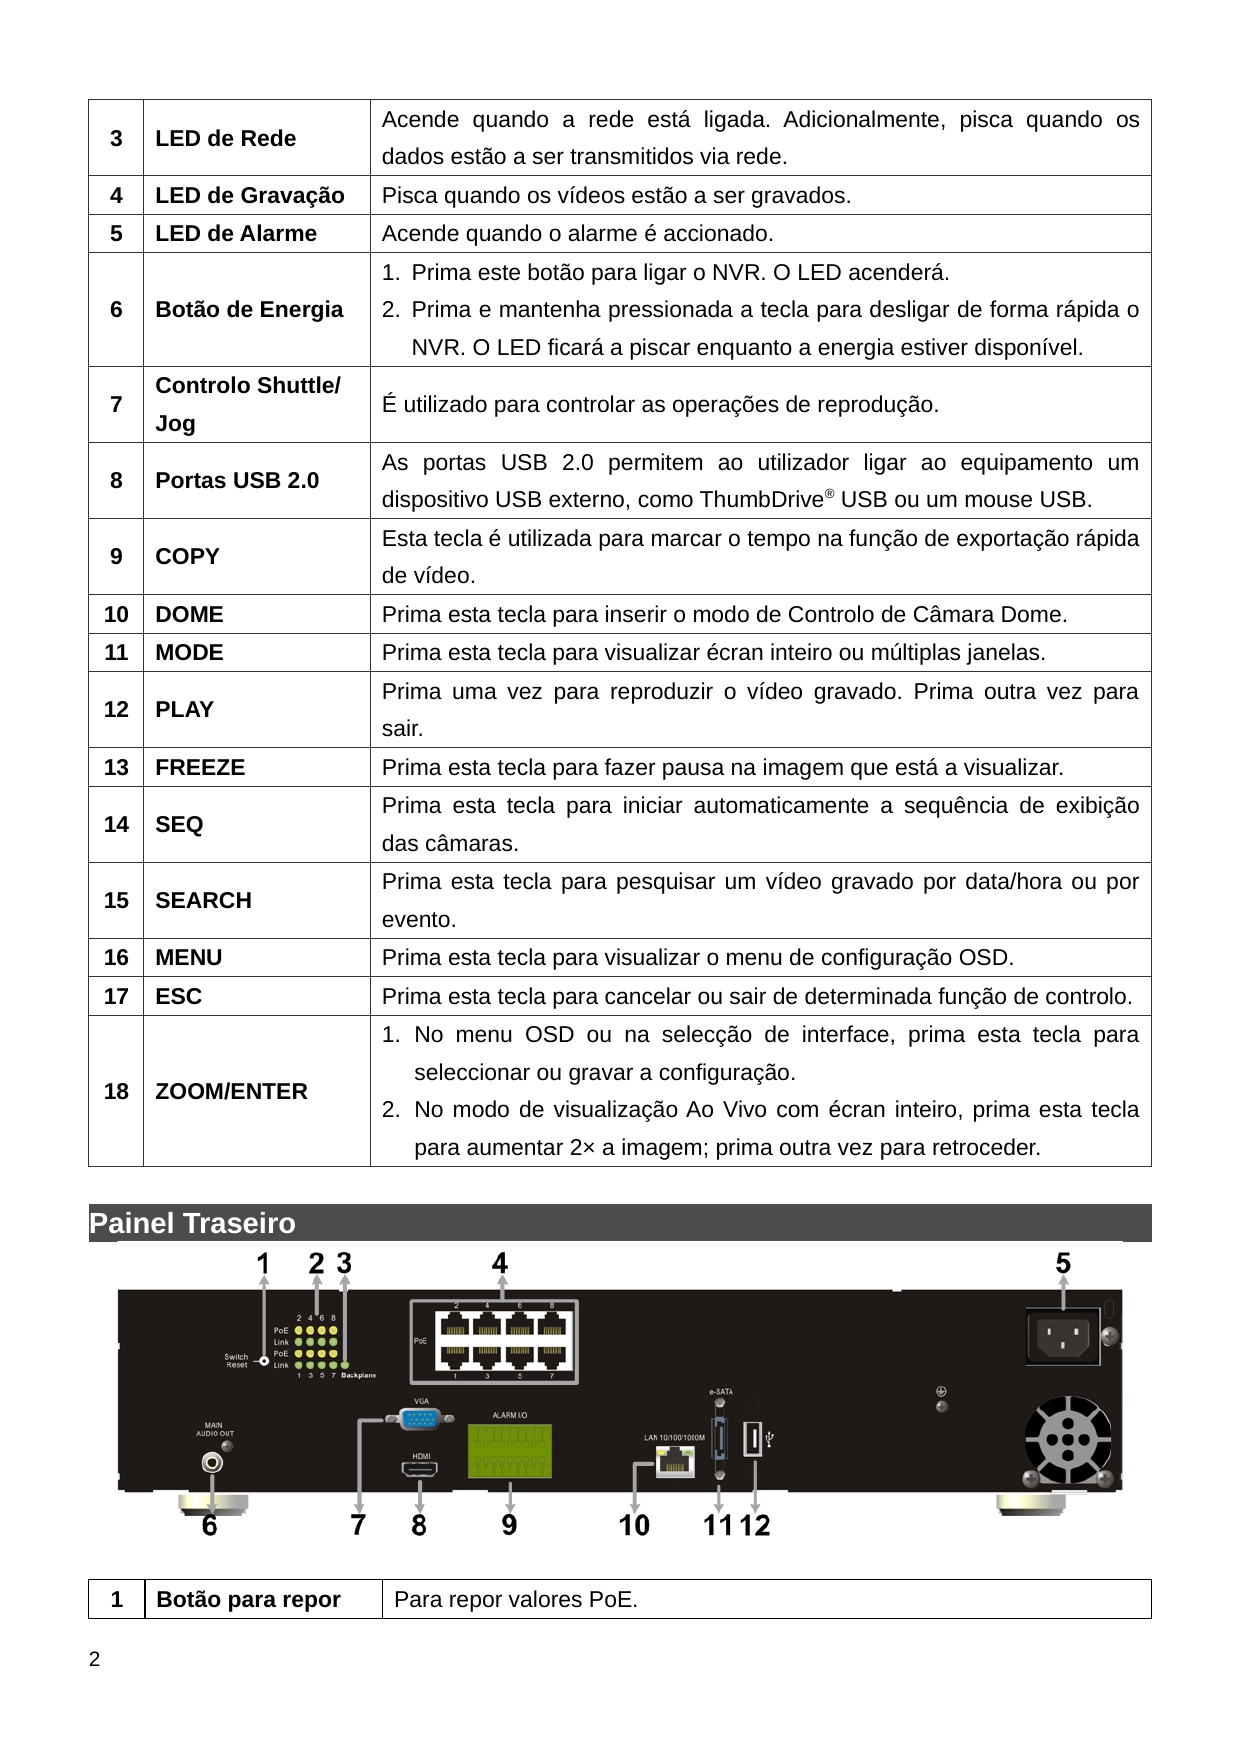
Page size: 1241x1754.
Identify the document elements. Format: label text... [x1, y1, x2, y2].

table_cell LED de Gravação [144, 176, 370, 214]
table_cell 6 [89, 253, 143, 366]
table_cell Prima esta tecla para visualizar écran inteiro ou múltiplas janelas. [371, 634, 1151, 671]
table_cell MODE [144, 634, 370, 671]
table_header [383, 1580, 1151, 1618]
table_cell Prima esta tecla para pesquisar um vídeo gravado por data/hora ou por evento. [371, 863, 1151, 938]
table_cell Prima este botão para ligar o NVR. O LED acenderá. Prima e mantenha pressionada a tecla para desligar de forma rápida o NVR. O LED ficará a piscar enquanto a energia estiver disponível. [371, 253, 1151, 366]
table_cell As portas USB 2.0 permitem ao utilizador ligar ao equipamento um dispositivo USB externo, como ThumbDrive® USB ou um mouse USB. [371, 443, 1151, 518]
table_cell 14 [89, 787, 143, 862]
table_cell Acende quando a rede está ligada. Adicionalmente, pisca quando os dados estão a ser transmitidos via rede. [371, 100, 1151, 175]
table_cell Prima esta tecla para iniciar automaticamente a sequência de exibição das câmaras. [371, 787, 1151, 862]
table_cell LED de Rede [144, 100, 370, 175]
table_cell 13 [89, 748, 143, 786]
table_header 1 [89, 1580, 144, 1618]
table_cell No menu OSD ou na selecção de interface, prima esta tecla para seleccionar ou gravar a configuração. No modo de visualização Ao Vivo com écran inteiro, prima esta tecla para aumentar 2× a imagem; prima outra vez para retroceder. [371, 1016, 1151, 1166]
table_cell 11 [89, 634, 143, 671]
table_cell COPY [144, 519, 370, 594]
table_cell 18 [89, 1016, 143, 1166]
table_cell Botão de Energia [144, 253, 370, 366]
table_cell ESC [144, 977, 370, 1015]
table_cell 8 [89, 443, 143, 518]
table_cell Prima esta tecla para visualizar o menu de configuração OSD. [371, 939, 1151, 976]
table_cell LED de Alarme [144, 215, 370, 252]
table_cell Prima esta tecla para inserir o modo de Controlo de Câmara Dome. [371, 595, 1151, 632]
table_cell Prima uma vez para reproduzir o vídeo gravado. Prima outra vez para sair. [371, 672, 1151, 747]
table_cell ZOOM/ENTER [144, 1016, 370, 1166]
table_cell 17 [89, 977, 143, 1015]
table_cell É utilizado para controlar as operações de reprodução. [371, 367, 1151, 442]
table_cell DOME [144, 595, 370, 632]
table_cell SEQ [144, 787, 370, 862]
table_cell 3 [89, 100, 143, 175]
table_cell Prima esta tecla para cancelar ou sair de determinada função de controlo. [371, 977, 1151, 1015]
table_cell Controlo Shuttle/ Jog [144, 367, 370, 442]
table_cell Prima esta tecla para fazer pausa na imagem que está a visualizar. [371, 748, 1151, 786]
table_cell 10 [89, 595, 143, 632]
table_cell 5 [89, 215, 143, 252]
table_cell 9 [89, 519, 143, 594]
table_cell Pisca quando os vídeos estão a ser gravados. [371, 176, 1151, 214]
table_cell Portas USB 2.0 [144, 443, 370, 518]
picture [117, 1241, 1123, 1544]
text Painel Traseiro [89, 1204, 1152, 1242]
table_cell 16 [89, 939, 143, 976]
table_cell PLAY [144, 672, 370, 747]
table_cell FREEZE [144, 748, 370, 786]
table_cell 15 [89, 863, 143, 938]
table_cell 4 [89, 176, 143, 214]
table_cell Acende quando o alarme é accionado. [371, 215, 1151, 252]
table_cell 12 [89, 672, 143, 747]
table_cell SEARCH [144, 863, 370, 938]
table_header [146, 1580, 382, 1618]
table_cell Esta tecla é utilizada para marcar o tempo na função de exportação rápida de vídeo. [371, 519, 1151, 594]
table_cell MENU [144, 939, 370, 976]
table_cell 7 [89, 367, 143, 442]
